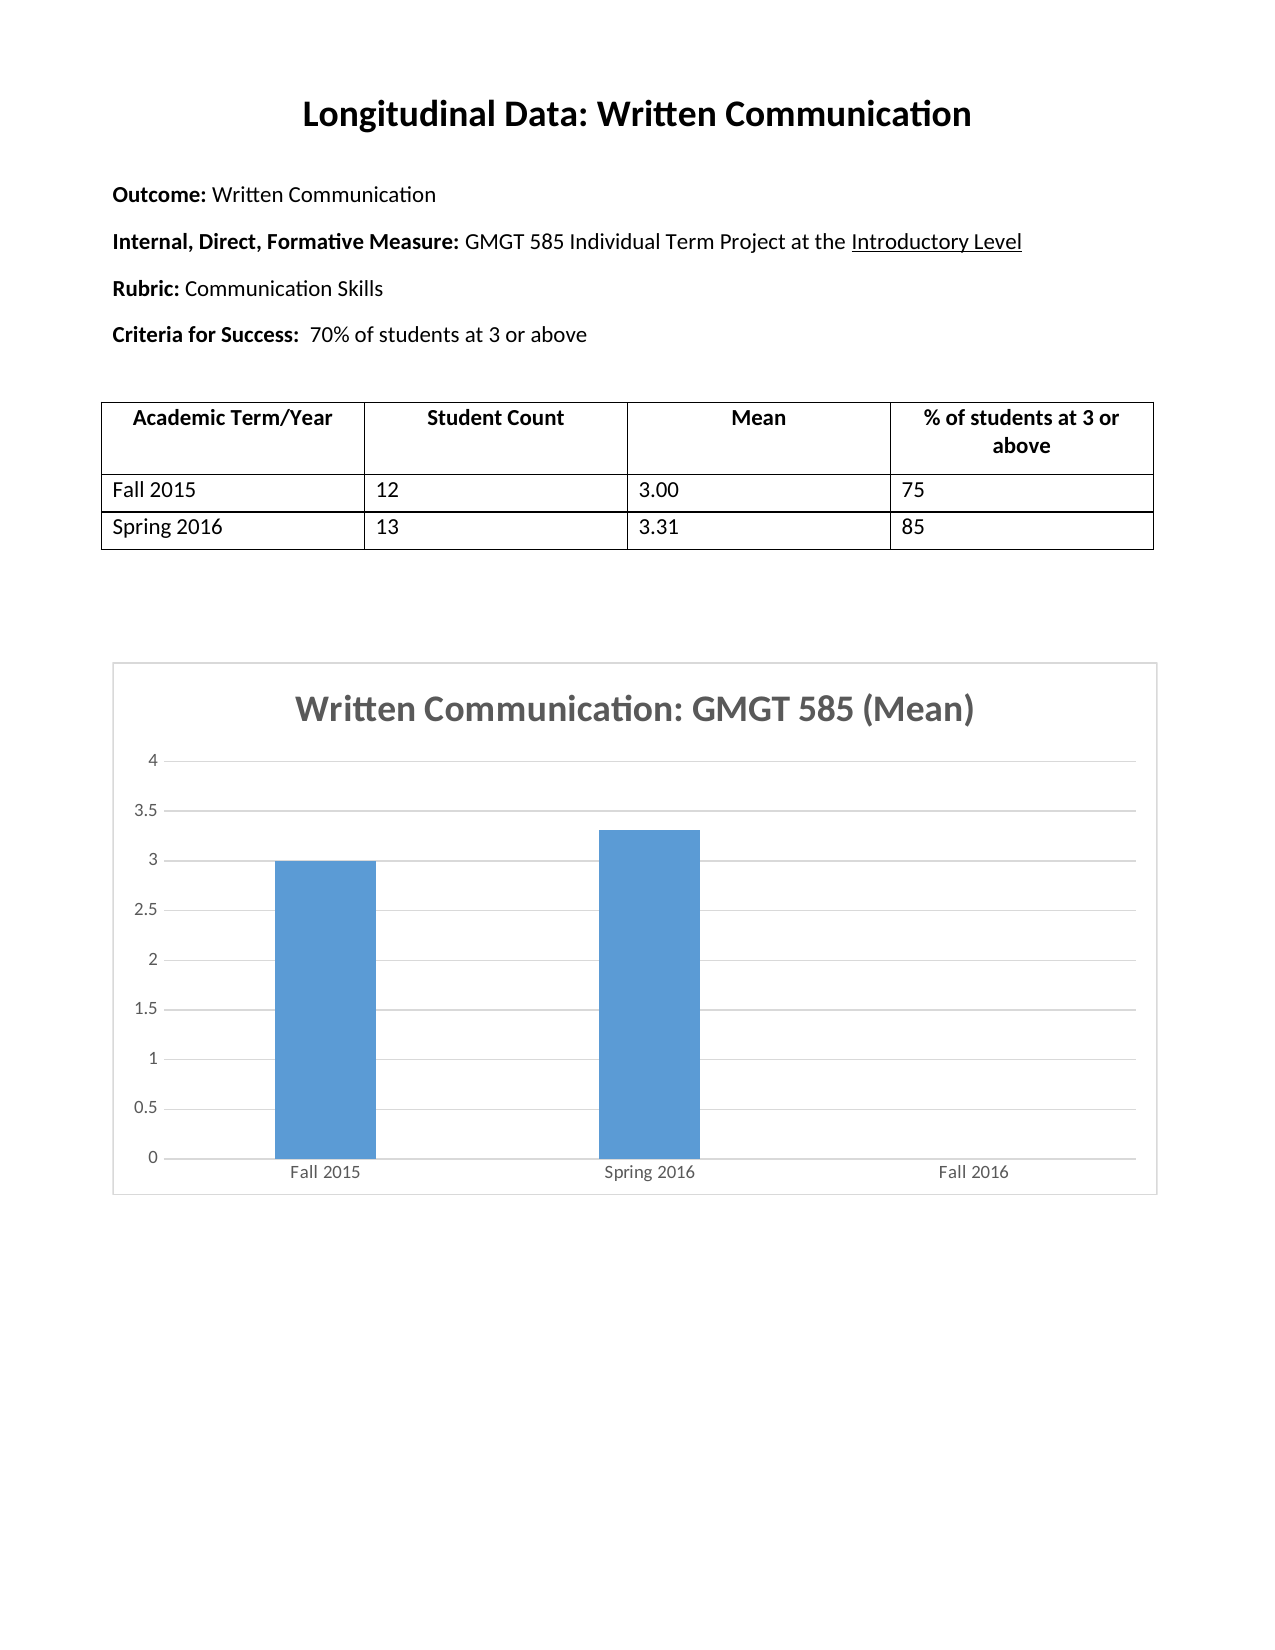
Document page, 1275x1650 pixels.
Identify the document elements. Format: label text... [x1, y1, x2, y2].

text Internal, Direct, Formative Measure: GMGT 585 Individual Term Project at the Introductory Level [112, 227, 1162, 255]
table_header Academic Term/Year [102, 403, 364, 474]
table_cell 3.31 [628, 513, 890, 548]
table_cell 13 [365, 513, 627, 548]
table_cell 12 [365, 475, 627, 511]
table_cell Spring 2016 [102, 513, 364, 548]
table_header % of students at 3 or above [891, 403, 1153, 474]
table_header Mean [628, 403, 890, 474]
table_header Student Count [365, 403, 627, 474]
text Rubric: Communication Skills [112, 274, 1162, 302]
table_cell 3.00 [628, 475, 890, 511]
text Longitudinal Data: Written Communication [112, 90, 1162, 136]
text Outcome: Written Communication [112, 180, 1162, 208]
table_cell Fall 2015 [102, 475, 364, 511]
table_cell 85 [891, 513, 1153, 548]
text Criteria for Success: 70% of students at 3 or above [112, 321, 1162, 349]
table_cell 75 [891, 475, 1153, 511]
